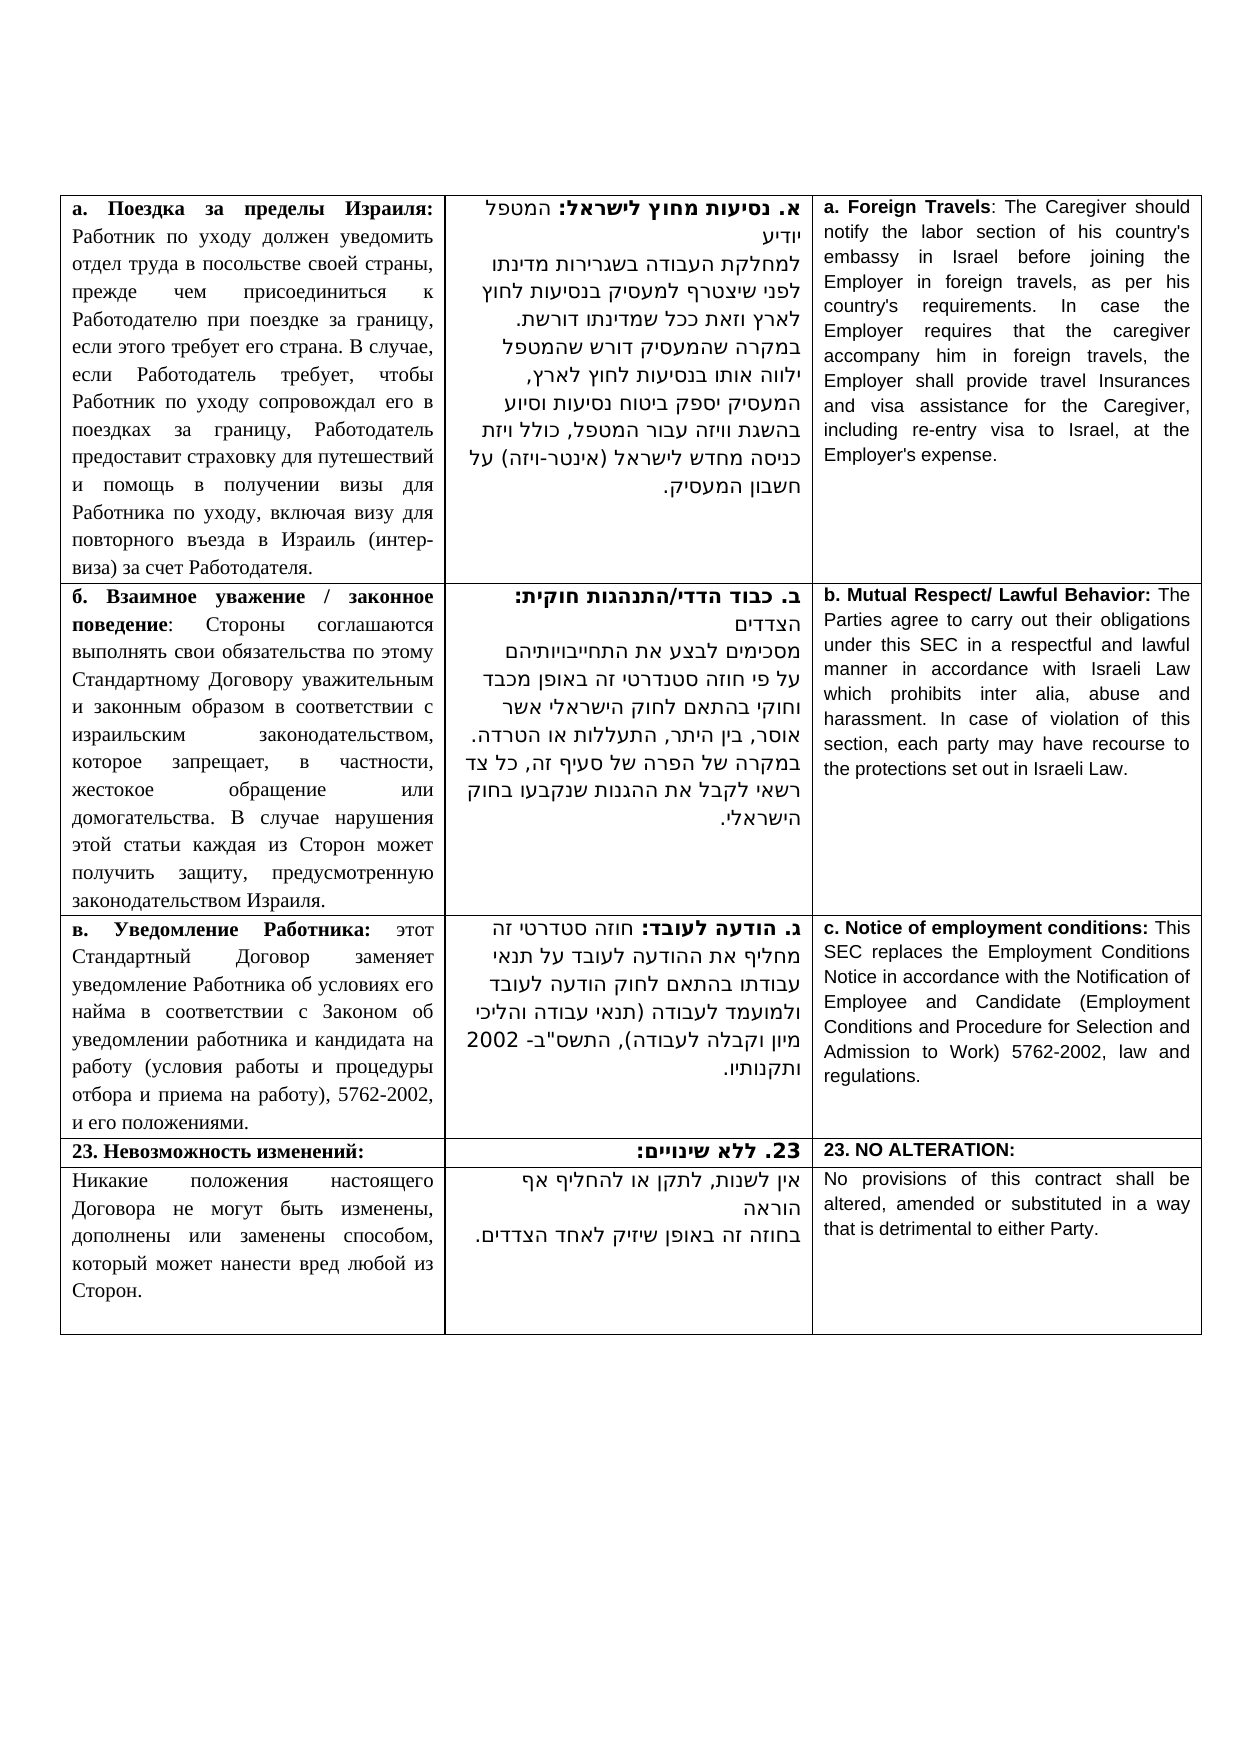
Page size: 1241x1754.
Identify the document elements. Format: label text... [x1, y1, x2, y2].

table_cell 23. ללא שינויים: [446, 1139, 812, 1167]
table_cell а. Поездка за пределы Израиля: Работник по уходу должен уведомить отдел труда в посольстве своей страны, прежде чем присоединиться к Работодателю при поездке за границу, если этого требует его страна. В случае, если Работодатель требует, чтобы Работник по уходу сопровождал его в поездках за границу, Работодатель предоставит страховку для путешествий и помощь в получении визы для Работника по уходу, включая визу для повторного въезда в Израиль (интер-виза) за счет Работодателя. [61, 196, 444, 583]
table_cell 23. NO ALTERATION: [813, 1139, 1201, 1167]
table_cell в. Уведомление Работника: этот Стандартный Договор заменяет уведомление Работника об условиях его найма в соответствии с Законом об уведомлении работника и кандидата на работу (условия работы и процедуры отбора и приема на работу), 5762-2002, и его положениями. [61, 916, 444, 1138]
table_cell b. Mutual Respect/ Lawful Behavior: The Parties agree to carry out their obligations under this SEC in a respectful and lawful manner in accordance with Israeli Law which prohibits inter alia, abuse and harassment. In case of violation of this section, each party may have recourse to the protections set out in Israeli Law. [813, 584, 1201, 915]
table_cell c. Notice of employment conditions: This SEC replaces the Employment Conditions Notice in accordance with the Notification of Employee and Candidate (Employment Conditions and Procedure for Selection and Admission to Work) 5762-2002, law and regulations. [813, 916, 1201, 1138]
table_cell 23. Невозможность изменений: [61, 1139, 444, 1167]
table_cell a. Foreign Travels: The Caregiver should notify the labor section of his country's embassy in Israel before joining the Employer in foreign travels, as per his country's requirements. In case the Employer requires that the caregiver accompany him in foreign travels, the Employer shall provide travel Insurances and visa assistance for the Caregiver, including re-entry visa to Israel, at the Employer's expense. [813, 196, 1201, 583]
table_cell ב. כבוד הדדי/התנהגות חוקית: הצדדים מסכימים לבצע את התחייבויותיהם על פי חוזה סטנדרטי זה באופן מכבד וחוקי בהתאם לחוק הישראלי אשר אוסר, בין היתר, התעללות או הטרדה. במקרה של הפרה של סעיף זה, כל צד רשאי לקבל את ההגנות שנקבעו בחוק הישראלי. [446, 584, 812, 915]
table_cell אין לשנות, לתקן או להחליף אף הוראה בחוזה זה באופן שיזיק לאחד הצדדים. [446, 1168, 812, 1333]
table_cell ג. הודעה לעובד: חוזה סטדרטי זה מחליף את ההודעה לעובד על תנאי עבודתו בהתאם לחוק הודעה לעובד ולמועמד לעבודה (תנאי עבודה והליכי מיון וקבלה לעבודה), התשס"ב- 2002 ותקנותיו. [446, 916, 812, 1138]
table_cell א. נסיעות מחוץ לישראל: המטפל יודיע למחלקת העבודה בשגרירות מדינתו לפני שיצטרף למעסיק בנסיעות לחוץ לארץ וזאת ככל שמדינתו דורשת. במקרה שהמעסיק דורש שהמטפל ילווה אותו בנסיעות לחוץ לארץ, המעסיק יספק ביטוח נסיעות וסיוע בהשגת וויזה עבור המטפל, כולל ויזת כניסה מחדש לישראל (אינטר-ויזה) על חשבון המעסיק. [446, 196, 812, 583]
table_cell Никакие положения настоящего Договора не могут быть изменены, дополнены или заменены способом, который может нанести вред любой из Сторон. [61, 1168, 444, 1333]
table_cell No provisions of this contract shall be altered, amended or substituted in a way that is detrimental to either Party. [813, 1168, 1201, 1333]
table_cell б. Взаимное уважение / законное поведение: Стороны соглашаются выполнять свои обязательства по этому Стандартному Договору уважительным и законным образом в соответствии с израильским законодательством, которое запрещает, в частности, жестокое обращение или домогательства. В случае нарушения этой статьи каждая из Сторон может получить защиту, предусмотренную законодательством Израиля. [61, 584, 444, 915]
